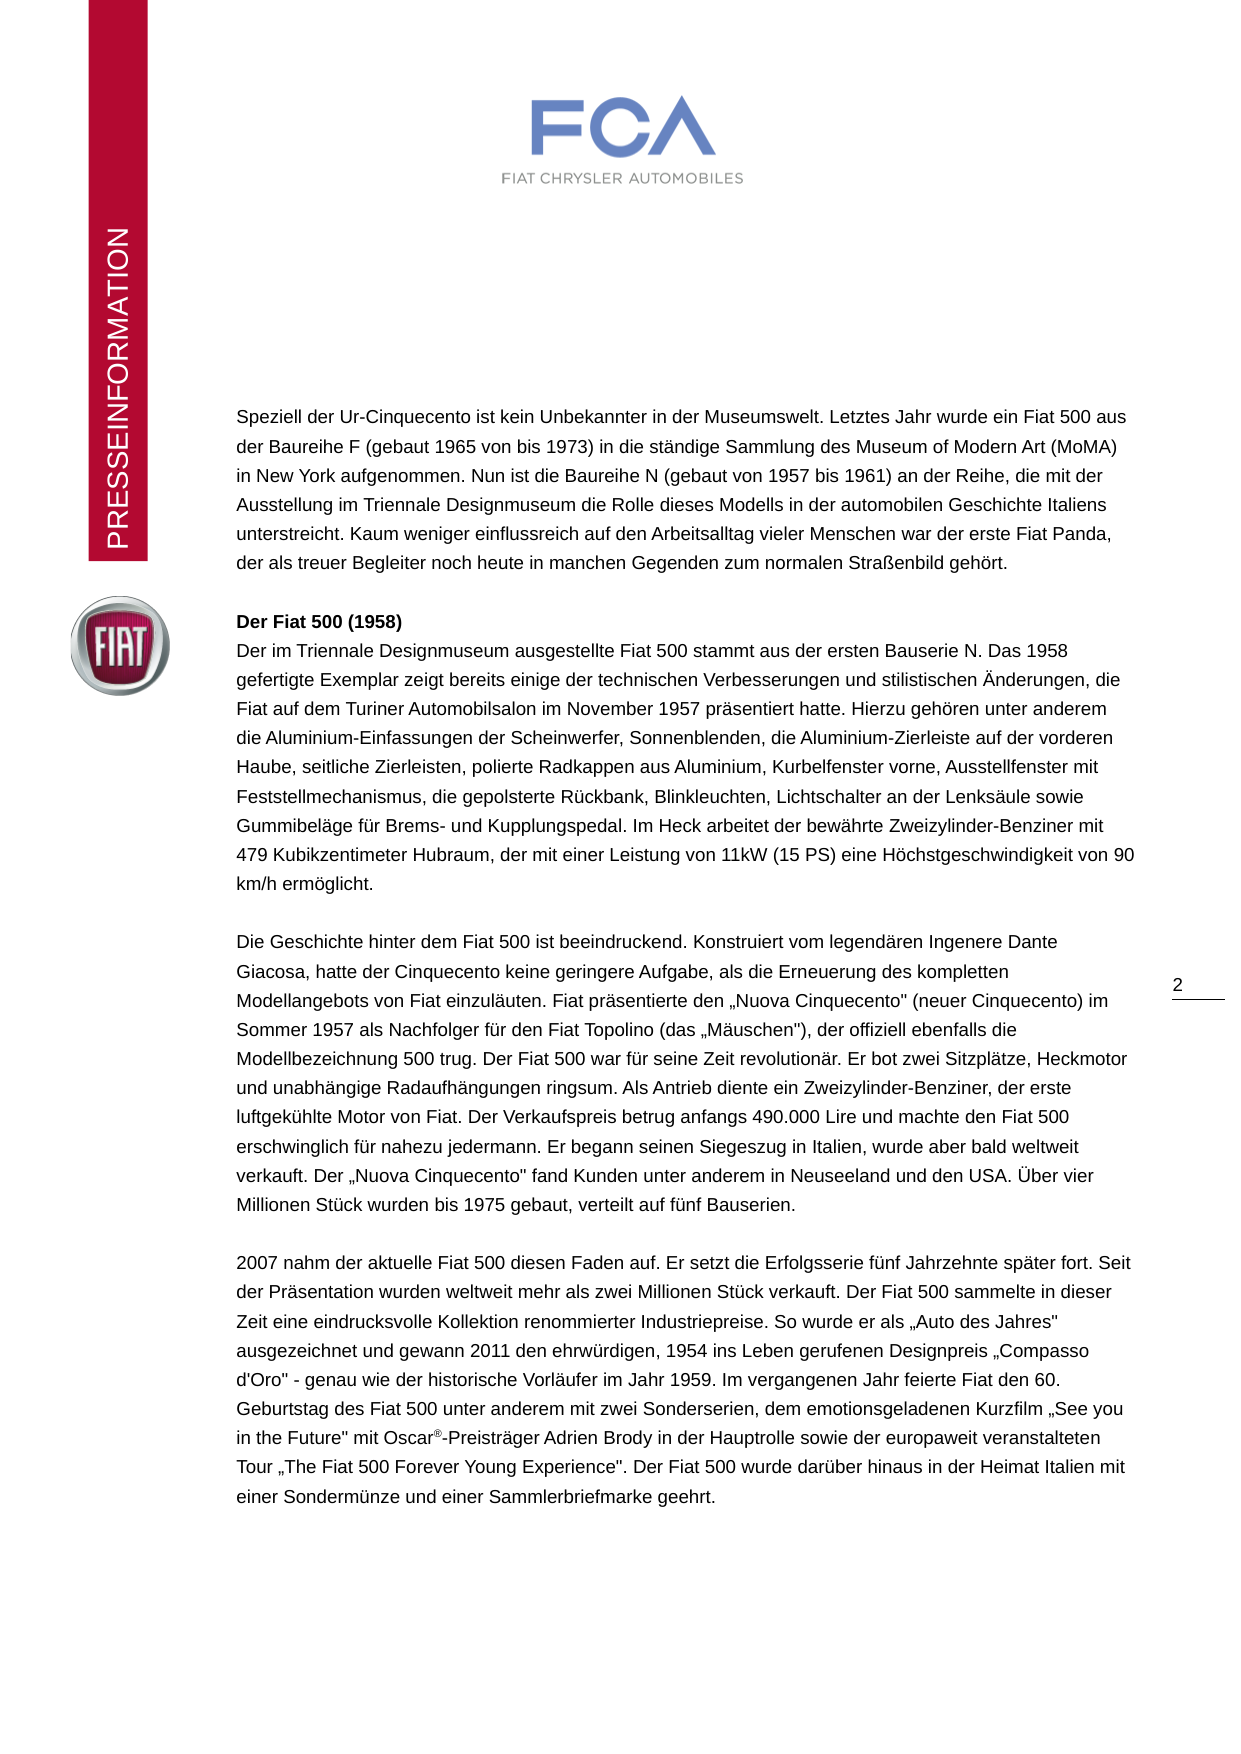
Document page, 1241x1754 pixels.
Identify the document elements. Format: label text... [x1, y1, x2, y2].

text Der Fiat 500 (1958) Der im Triennale Designmuseum ausgestellte Fiat 500 stammt aus der ersten Bauserie N. Das 1958 gefertigte Exemplar zeigt bereits einige der technischen Verbesserungen und stilistischen Änderungen, die Fiat auf dem Turiner Automobilsalon im November 1957 präsentiert hatte. Hierzu gehören unter anderem die Aluminium-Einfassungen der Scheinwerfer, Sonnenblenden, die Aluminium-Zierleiste auf der vorderen Haube, seitliche Zierleisten, polierte Radkappen aus Aluminium, Kurbelfenster vorne, Ausstellfenster mit Feststellmechanismus, die gepolsterte Rückbank, Blinkleuchten, Lichtschalter an der Lenksäule sowie Gummibeläge für Brems- und Kupplungspedal. Im Heck arbeitet der bewährte Zweizylinder-Benziner mit 479 Kubikzentimeter Hubraum, der mit einer Leistung von 11kW (15 PS) eine Höchstgeschwindigkeit von 90 km/h ermöglicht. [236, 603, 1137, 894]
text Die Geschichte hinter dem Fiat 500 ist beeindruckend. Konstruiert vom legendären Ingenere Dante Giacosa, hatte der Cinquecento keine geringere Aufgabe, als die Erneuerung des kompletten Modellangebots von Fiat einzuläuten. Fiat präsentierte den „Nuova Cinquecento" (neuer Cinquecento) im Sommer 1957 als Nachfolger für den Fiat Topolino (das „Mäuschen"), der offiziell ebenfalls die Modellbezeichnung 500 trug. Der Fiat 500 war für seine Zeit revolutionär. Er bot zwei Sitzplätze, Heckmotor und unabhängige Radaufhängungen ringsum. Als Antrieb diente ein Zweizylinder-Benziner, der erste luftgekühlte Motor von Fiat. Der Verkaufspreis betrug anfangs 490.000 Lire und machte den Fiat 500 erschwinglich für nahezu jedermann. Er begann seinen Siegeszug in Italien, wurde aber bald weltweit verkauft. Der „Nuova Cinquecento" fand Kunden unter anderem in Neuseeland und den USA. Über vier Millionen Stück wurden bis 1975 gebaut, verteilt auf fünf Bauserien. [236, 924, 1137, 1215]
picture [502, 88, 748, 193]
text Speziell der Ur-Cinquecento ist kein Unbekannter in der Museumswelt. Letztes Jahr wurde ein Fiat 500 aus der Baureihe F (gebaut 1965 von bis 1973) in die ständige Sammlung des Museum of Modern Art (MoMA) in New York aufgenommen. Nun ist die Baureihe N (gebaut von 1957 bis 1961) an der Reihe, die mit der Ausstellung im Triennale Designmuseum die Rolle dieses Modells in der automobilen Geschichte Italiens unterstreicht. Kaum weniger einflussreich auf den Arbeitsalltag vieler Menschen war der erste Fiat Panda, der als treuer Begleiter noch heute in manchen Gegenden zum normalen Straßenbild gehört. [236, 399, 1137, 574]
picture [70, 596, 170, 696]
text 2007 nahm der aktuelle Fiat 500 diesen Faden auf. Er setzt die Erfolgsserie fünf Jahrzehnte später fort. Seit der Präsentation wurden weltweit mehr als zwei Millionen Stück verkauft. Der Fiat 500 sammelte in dieser Zeit eine eindrucksvolle Kollektion renommierter Industriepreise. So wurde er als „Auto des Jahres" ausgezeichnet und gewann 2011 den ehrwürdigen, 1954 ins Leben gerufenen Designpreis „Compasso d'Oro" - genau wie der historische Vorläufer im Jahr 1959. Im vergangenen Jahr feierte Fiat den 60. Geburtstag des Fiat 500 unter anderem mit zwei Sonderserien, dem emotionsgeladenen Kurzfilm „See you in the Future" mit Oscar®-Preisträger Adrien Brody in der Hauptrolle sowie der europaweit veranstalteten Tour „The Fiat 500 Forever Young Experience". Der Fiat 500 wurde darüber hinaus in der Heimat Italien mit einer Sondermünze und einer Sammlerbriefmarke geehrt. [236, 1244, 1137, 1507]
